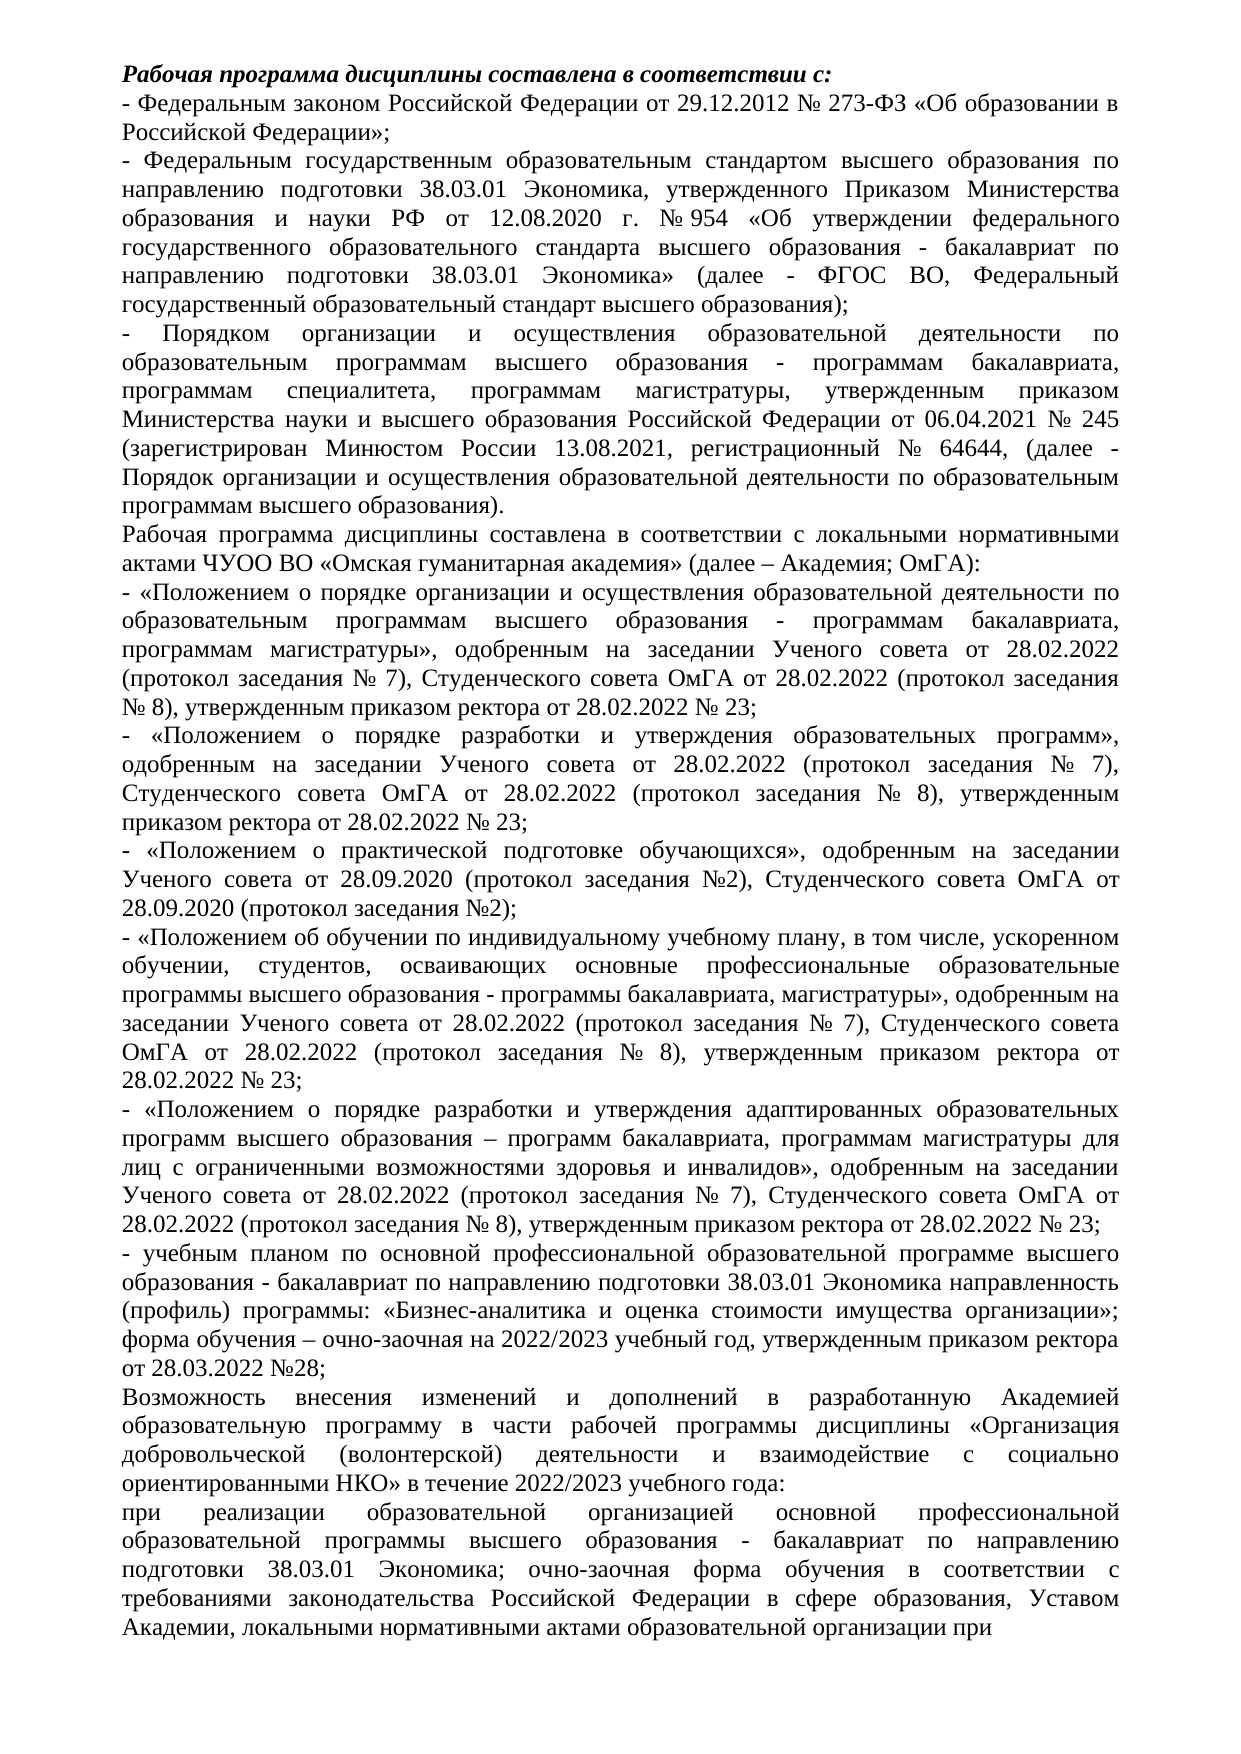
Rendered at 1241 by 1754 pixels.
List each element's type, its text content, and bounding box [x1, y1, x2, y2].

table_cell - Федеральным законом Российской Федерации от 29.12.2012 № 273-ФЗ «Об образовании в Российской Федерации»; - Федеральным государственным образовательным стандартом высшего образования по направлению подготовки 38.03.01 Экономика, утвержденного Приказом Министерства образования и науки РФ от 12.08.2020 г. № 954 «Об утверждении федерального государственного образовательного стандарта высшего образования - бакалавриат по направлению подготовки 38.03.01 Экономика» (далее - ФГОС ВО, Федеральный государственный образовательный стандарт высшего образования); - Порядком организации и осуществления образовательной деятельности по образовательным программам высшего образования - программам бакалавриата, программам специалитета, программам магистратуры, утвержденным приказом Министерства науки и высшего образования Российской Федерации от 06.04.2021 № 245 (зарегистрирован Минюстом России 13.08.2021, регистрационный № 64644, (далее - Порядок организации и осуществления образовательной деятельности по образовательным программам высшего образования). Рабочая программа дисциплины составлена в соответствии с локальными нормативными актами ЧУОО ВО «Омская гуманитарная академия» (далее – Академия; ОмГА): - «Положением о порядке организации и осуществления образовательной деятельности по образовательным программам высшего образования - программам бакалавриата, программам магистратуры», одобренным на заседании Ученого совета от 28.02.2022 (протокол заседания № 7), Студенческого совета ОмГА от 28.02.2022 (протокол заседания № 8), утвержденным приказом ректора от 28.02.2022 № 23; - «Положением о порядке разработки и утверждения образовательных программ», одобренным на заседании Ученого совета от 28.02.2022 (протокол заседания № 7), Студенческого совета ОмГА от 28.02.2022 (протокол заседания № 8), утвержденным приказом ректора от 28.02.2022 № 23; - «Положением о практической подготовке обучающихся», одобренным на заседании Ученого совета от 28.09.2020 (протокол заседания №2), Студенческого совета ОмГА от 28.09.2020 (протокол заседания №2); - «Положением об обучении по индивидуальному учебному плану, в том числе, ускоренном обучении, студентов, осваивающих основные профессиональные образовательные программы высшего образования - программы бакалавриата, магистратуры», одобренным на заседании Ученого совета от 28.02.2022 (протокол заседания № 7), Студенческого совета ОмГА от 28.02.2022 (протокол заседания № 8), утвержденным приказом ректора от 28.02.2022 № 23; - «Положением о порядке разработки и утверждения адаптированных образовательных программ высшего образования – программ бакалавриата, программам магистратуры для лиц с ограниченными возможностями здоровья и инвалидов», одобренным на заседании Ученого совета от 28.02.2022 (протокол заседания № 7), Студенческого совета ОмГА от 28.02.2022 (протокол заседания № 8), утвержденным приказом ректора от 28.02.2022 № 23; - учебным планом по основной профессиональной образовательной программе высшего образования - бакалавриат по направлению подготовки 38.03.01 Экономика направленность (профиль) программы: «Бизнес-аналитика и оценка стоимости имущества организации»; форма обучения – очно-заочная на 2022/2023 учебный год, утвержденным приказом ректора от 28.03.2022 №28; Возможность внесения изменений и дополнений в разработанную Академией образовательную программу в части рабочей программы дисциплины «Организация добровольческой (волонтерской) деятельности и взаимодействие с социально ориентированными НКО» в течение 2022/2023 учебного года: при реализации образовательной организацией основной профессиональной образовательной программы высшего образования - бакалавриат по направлению подготовки 38.03.01 Экономика; очно-заочная форма обучения в соответствии с требованиями законодательства Российской Федерации в сфере образования, Уставом Академии, локальными нормативными актами образовательной организации при [118, 88, 1124, 1662]
table_header Рабочая программа дисциплины составлена в соответствии с: [118, 59, 1124, 88]
